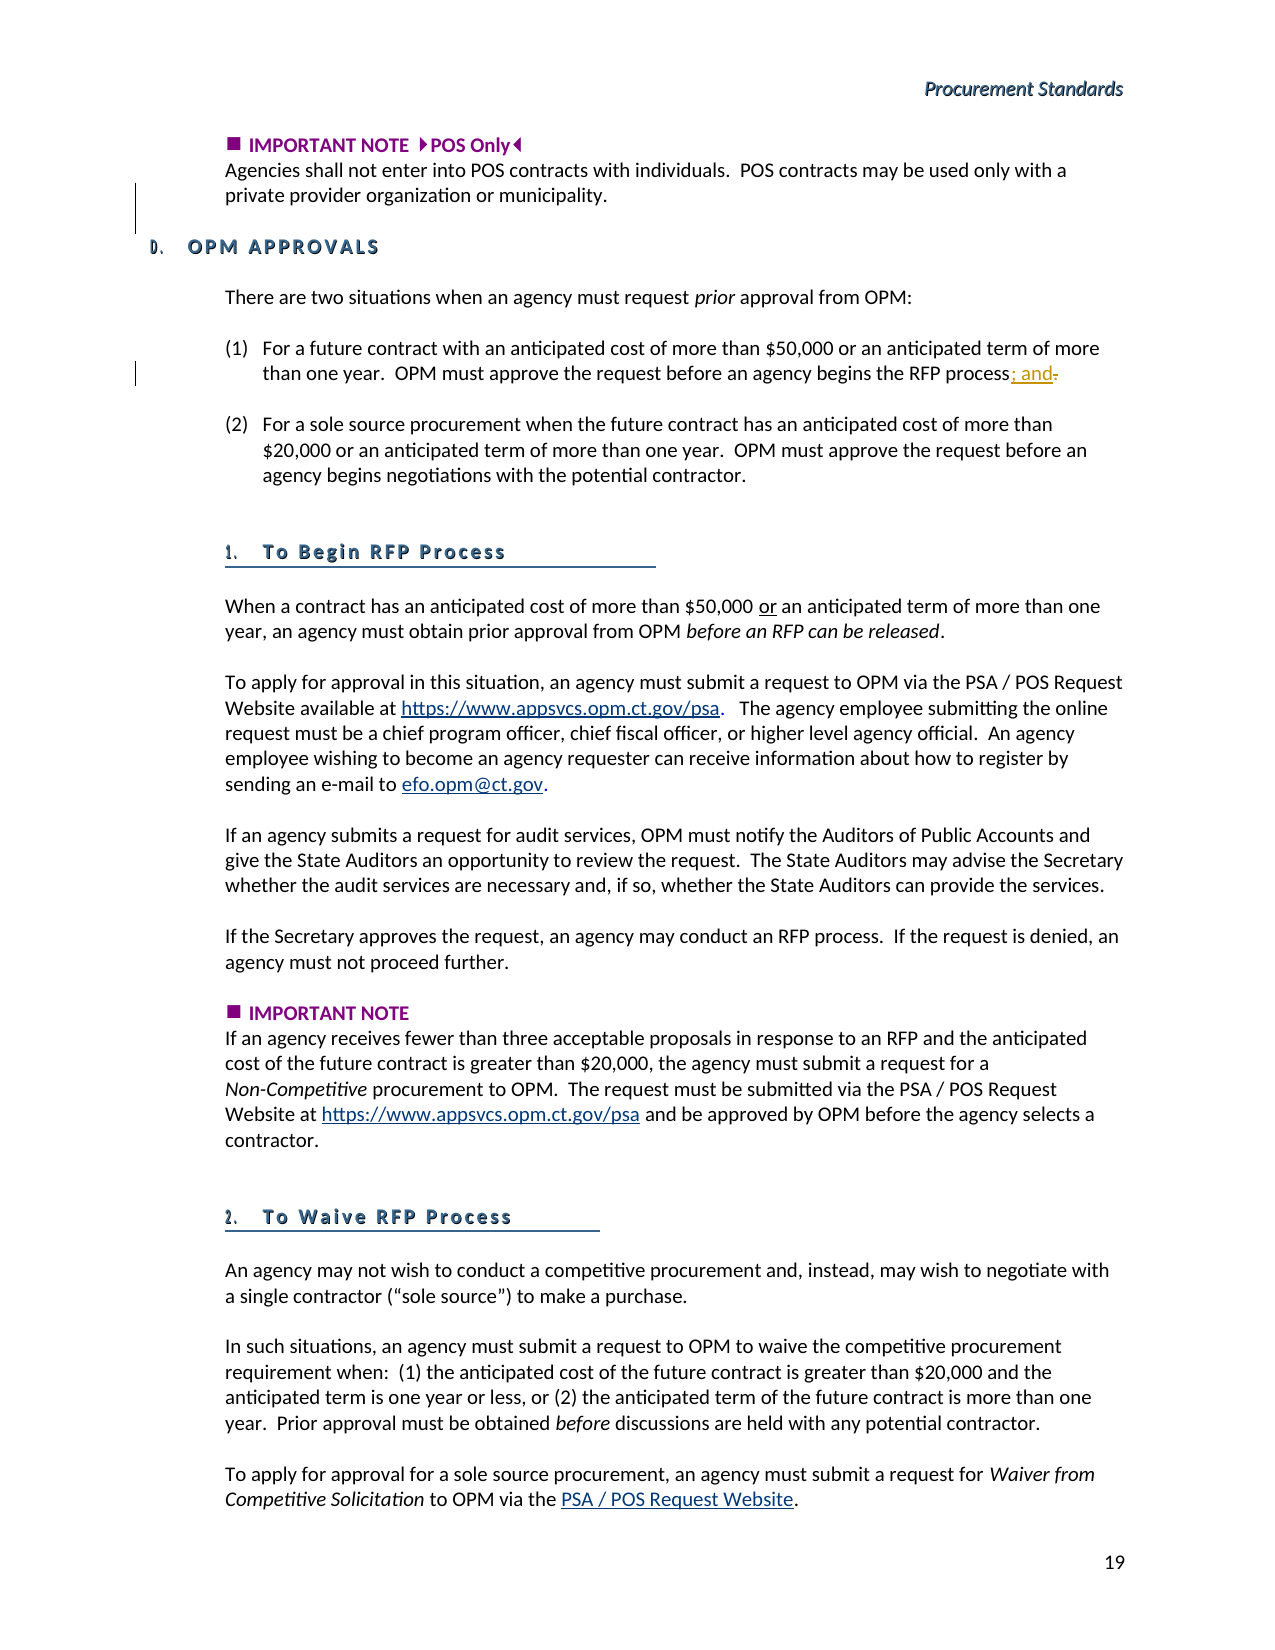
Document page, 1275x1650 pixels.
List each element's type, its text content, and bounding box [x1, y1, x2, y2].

text There are two situations when an agency must request prior approval from OPM: [225, 284, 1125, 310]
text When a contract has an anticipated cost of more than $50,000 or an anticipated term of more than one year, an agency must obtain prior approval from OPM before an RFP can be released. [225, 593, 1125, 644]
text IMPORTANT NOTE POS Only [225, 132, 1125, 157]
list OPM APPROVALS [150, 233, 1125, 259]
text In such situations, an agency must submit a request to OPM to waive the competitive procurement requirement when: (1) the anticipated cost of the future contract is greater than $20,000 and the anticipated term is one year or less, or (2) the anticipated term of the future contract is more than one year. Prior approval must be obtained before discussions are held with any potential contractor. [225, 1334, 1125, 1435]
text If an agency receives fewer than three acceptable proposals in response to an RFP and the anticipated cost of the future contract is greater than $20,000, the agency must submit a request for a Non-Competitive procurement to OPM. The request must be submitted via the PSA / POS Request Website at https://www.appsvcs.opm.ct.gov/psa and be approved by OPM before the agency selects a contractor. [225, 1025, 1125, 1152]
text Agencies shall not enter into POS contracts with individuals. POS contracts may be used only with a private provider organization or municipality. [225, 157, 1125, 208]
text If an agency submits a request for audit services, OPM must notify the Auditors of Public Accounts and give the State Auditors an opportunity to review the request. The State Auditors may advise the Secretary whether the audit services are necessary and, if so, whether the State Auditors can provide the services. [225, 822, 1125, 898]
text (2) For a sole source procurement when the future contract has an anticipated cost of more than $20,000 or an anticipated term of more than one year. OPM must approve the request before an agency begins negotiations with the potential contractor. [225, 411, 1125, 488]
text If the Secretary approves the request, an agency may conduct an RFP process. If the request is denied, an agency must not proceed further. [225, 923, 1125, 974]
list To Begin RFP Process [225, 538, 656, 566]
list To Waive RFP Process [225, 1203, 600, 1230]
text IMPORTANT NOTE [225, 1000, 1125, 1025]
text To apply for approval in this situation, an agency must submit a request to OPM via the PSA / POS Request Website available at https://www.appsvcs.opm.ct.gov/psa. The agency employee submitting the online request must be a chief program officer, chief fiscal officer, or higher level agency official. An agency employee wishing to become an agency requester can receive information about how to register by sending an e-mail to efo.opm@ct.gov. [225, 669, 1125, 796]
text An agency may not wish to conduct a competitive procurement and, instead, may wish to negotiate with a single contractor (“sole source”) to make a purchase. [225, 1257, 1125, 1308]
text To apply for approval for a sole source procurement, an agency must submit a request for Waiver from Competitive Solicitation to OPM via the PSA / POS Request Website. [225, 1461, 1125, 1512]
text (1) For a future contract with an anticipated cost of more than $50,000 or an anticipated term of more than one year. OPM must approve the request before an agency begins the RFP process [225, 335, 1125, 386]
